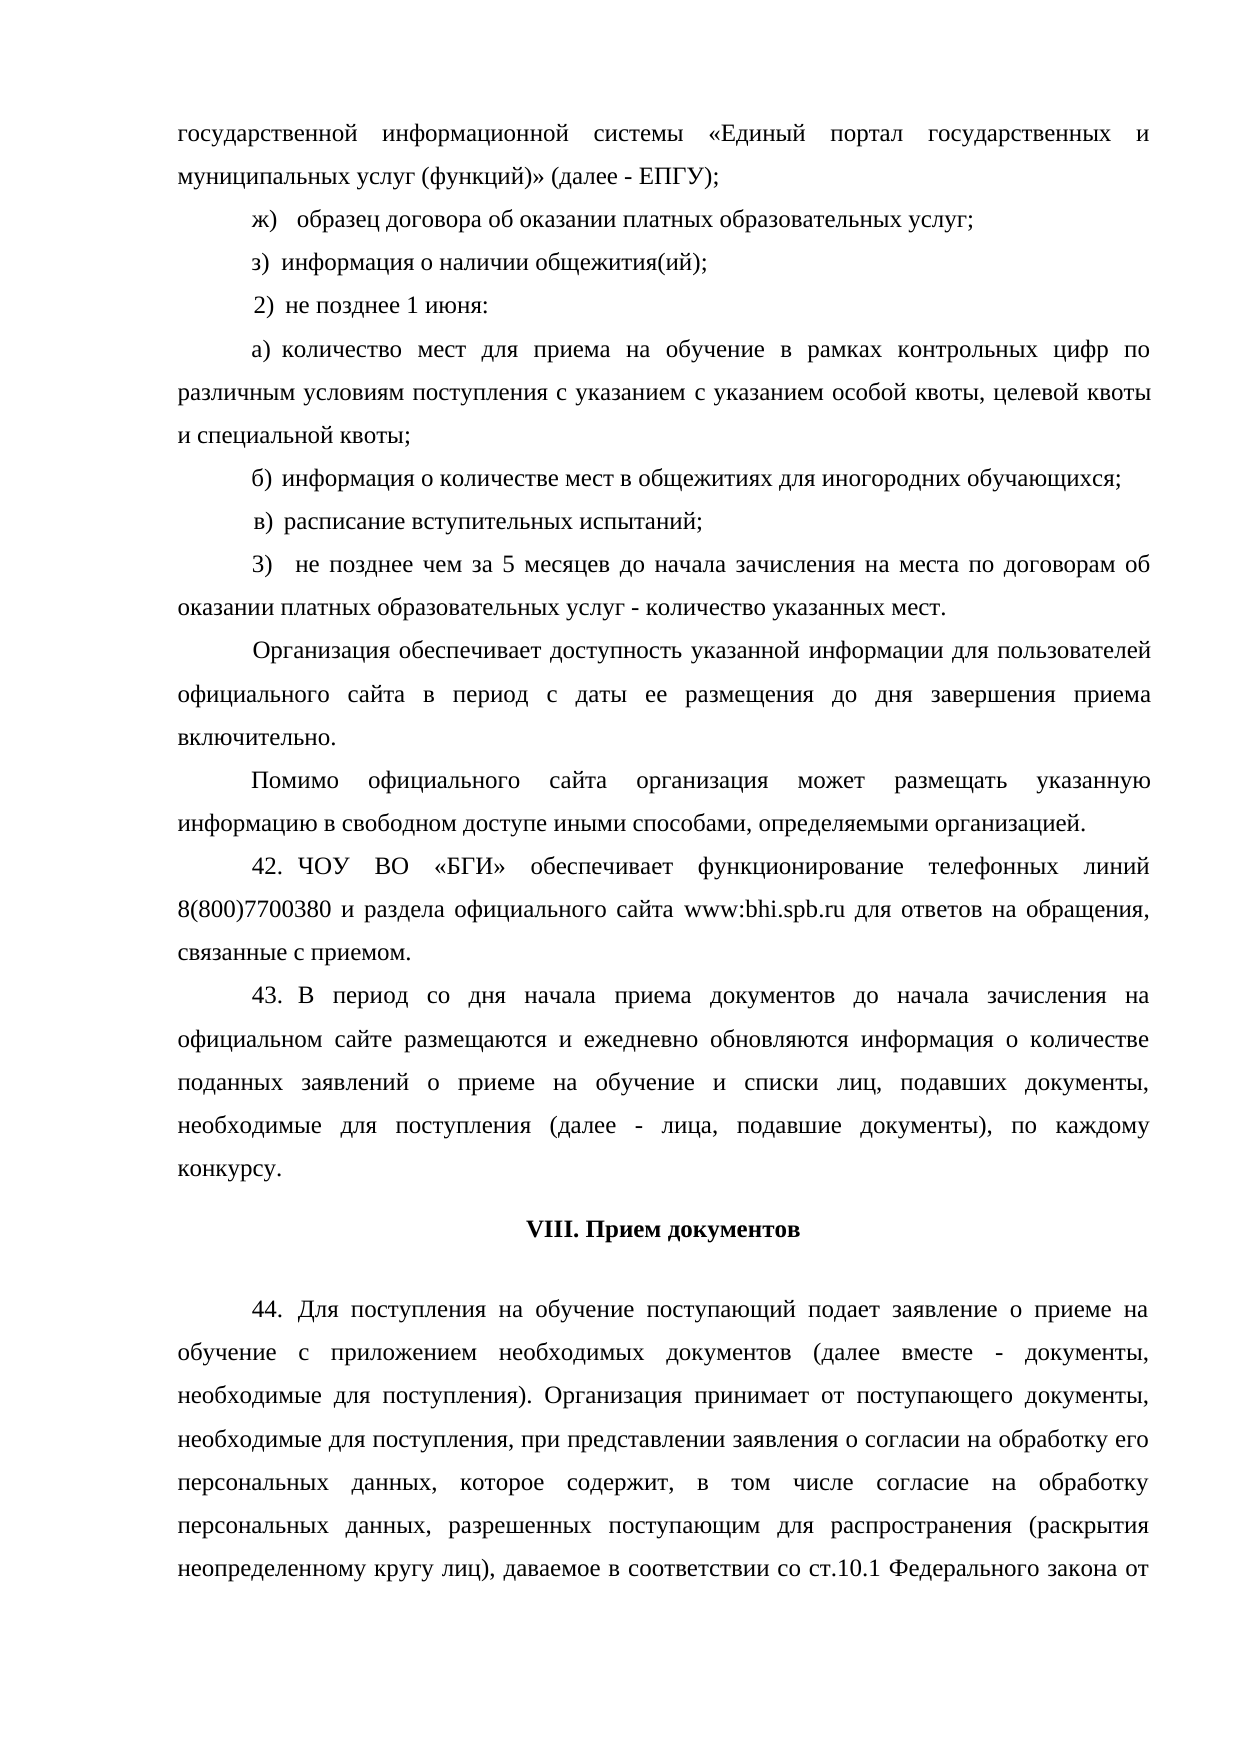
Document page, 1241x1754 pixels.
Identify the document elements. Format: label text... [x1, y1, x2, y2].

text Организация обеспечивает доступность указанной информации для пользователей официального сайта в период с даты ее размещения до дня завершения приема включительно. [177, 636, 1152, 751]
list ЧОУ ВО «БГИ» обеспечивает функционирование телефонных линий 8(800)7700380 и раздела официального сайта www:bhi.spb.ru для ответов на обращения, связанные с приемом. [177, 851, 1150, 966]
list не позднее чем за 5 месяцев до начала зачисления на места по договорам об оказании платных образовательных услуг - количество указанных мест. [177, 549, 1152, 621]
text з) информация о наличии общежития(ий); [251, 247, 1152, 276]
list не позднее 1 июня: [253, 291, 1152, 319]
text Помимо официального сайта организация может размещать указанную информацию в свободном доступе иными способами, определяемыми организацией. [177, 765, 1152, 837]
text б) информация о количестве мест в общежитиях для иногородних обучающихся; [177, 463, 1152, 492]
text ж) образец договора об оказании платных образовательных услуг; [252, 204, 1152, 233]
list В период со дня начала приема документов до начала зачисления на официальном сайте размещаются и ежедневно обновляются информация о количестве поданных заявлений о приеме на обучение и списки лиц, подавших документы, необходимые для поступления (далее - лица, подавшие документы), по каждому конкурсу. [177, 981, 1150, 1182]
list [177, 1294, 1150, 1582]
text в) расписание вступительных испытаний; [253, 506, 1152, 535]
text VIII. Прием документов [177, 1214, 1149, 1243]
text а) количество мест для приема на обучение в рамках контрольных цифр по различным условиям поступления с указанием с указанием особой квоты, целевой квоты и специальной квоты; [177, 334, 1152, 449]
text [177, 118, 1150, 190]
